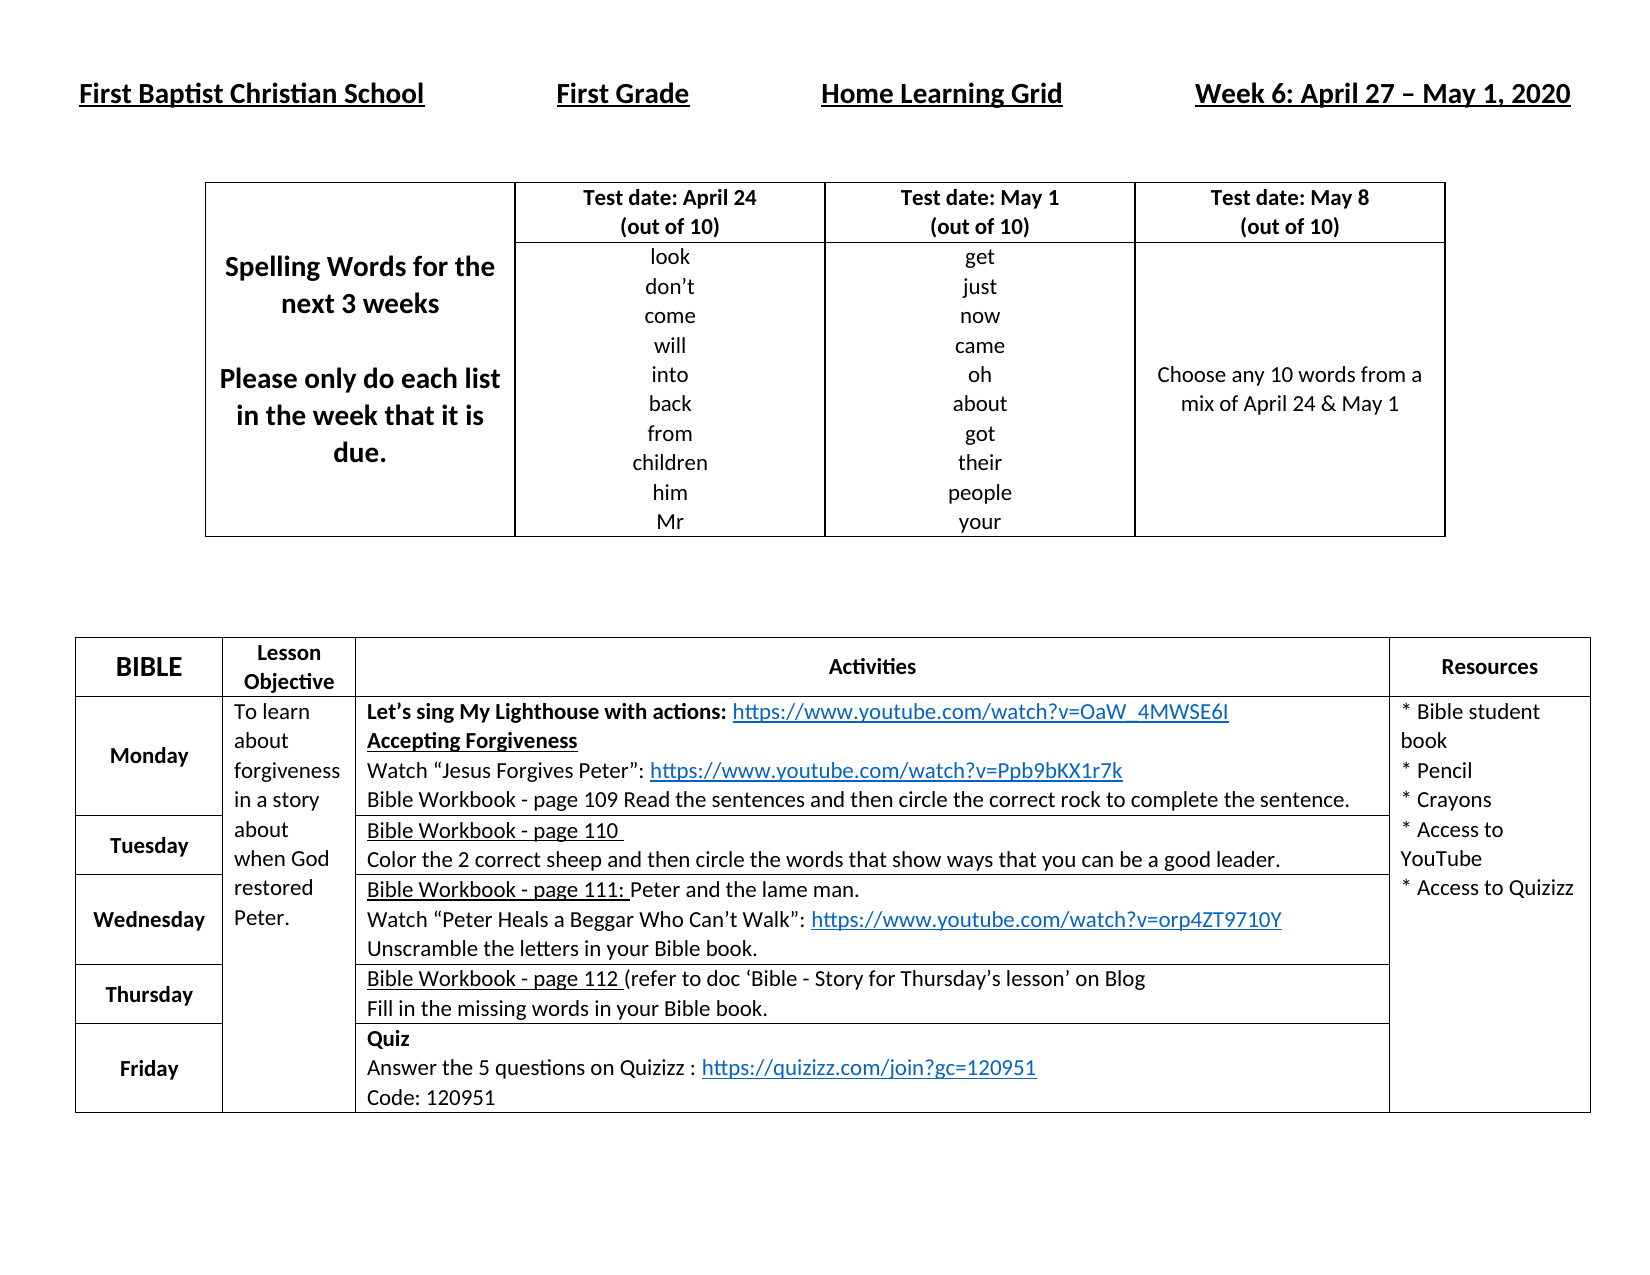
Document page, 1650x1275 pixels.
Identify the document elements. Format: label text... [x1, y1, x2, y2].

table_cell Bible Workbook - page 112 (refer to doc ‘Bible - Story for Thursday’s lesson’ on Blog Fill in the missing words in your Bible book. [356, 965, 1389, 1023]
table_cell * Bible student book * Pencil * Crayons * Access to YouTube * Access to Quizizz [1390, 697, 1590, 1112]
text First Baptist Christian School First Grade Home Learning Grid Week 6: April 27 – May 1, 2020 [75, 75, 1575, 111]
table_cell Tuesday [76, 816, 222, 874]
table_header Resources [1390, 638, 1590, 696]
table_cell Friday [76, 1024, 222, 1112]
table_header Lesson Objective [223, 638, 355, 696]
table_cell Bible Workbook - page 110 Color the 2 correct sheep and then circle the words that show ways that you can be a good leader. [356, 816, 1389, 874]
table_header Test date: May 1 (out of 10) [826, 183, 1134, 242]
table_header Test date: April 24 (out of 10) [516, 183, 824, 242]
table_cell get just now came oh about got their people your [826, 243, 1134, 536]
table_cell Thursday [76, 965, 222, 1023]
table_cell look don’t come will into back from children him Mr [516, 243, 824, 536]
table_header Activities [356, 638, 1389, 696]
table_cell Wednesday [76, 875, 222, 963]
table_cell Quiz Answer the 5 questions on Quizizz : https://quizizz.com/join?gc=120951 Code: 120951 [356, 1024, 1389, 1112]
table_cell Monday [76, 697, 222, 815]
table_cell Bible Workbook - page 111: Peter and the lame man. Watch “Peter Heals a Beggar Who Can’t Walk”: https://www.youtube.com/watch?v=orp4ZT9710Y Unscramble the letters in your Bible book. [356, 875, 1389, 963]
table_cell To learn about forgiveness in a story about when God restored Peter. [223, 697, 355, 1112]
table_header Spelling Words for the next 3 weeks Please only do each list in the week that it is due. [206, 183, 514, 536]
table_header Test date: May 8 (out of 10) [1136, 183, 1444, 242]
table_cell Let’s sing My Lighthouse with actions: https://www.youtube.com/watch?v=OaW_4MWSE6I Accepting Forgiveness Watch “Jesus Forgives Peter”: https://www.youtube.com/watch?v=Ppb9bKX1r7k Bible Workbook - page 109 Read the sentences and then circle the correct rock to complete the sentence. [356, 697, 1389, 815]
table_cell Choose any 10 words from a mix of April 24 & May 1 [1136, 243, 1444, 536]
table_header BIBLE [76, 638, 222, 696]
